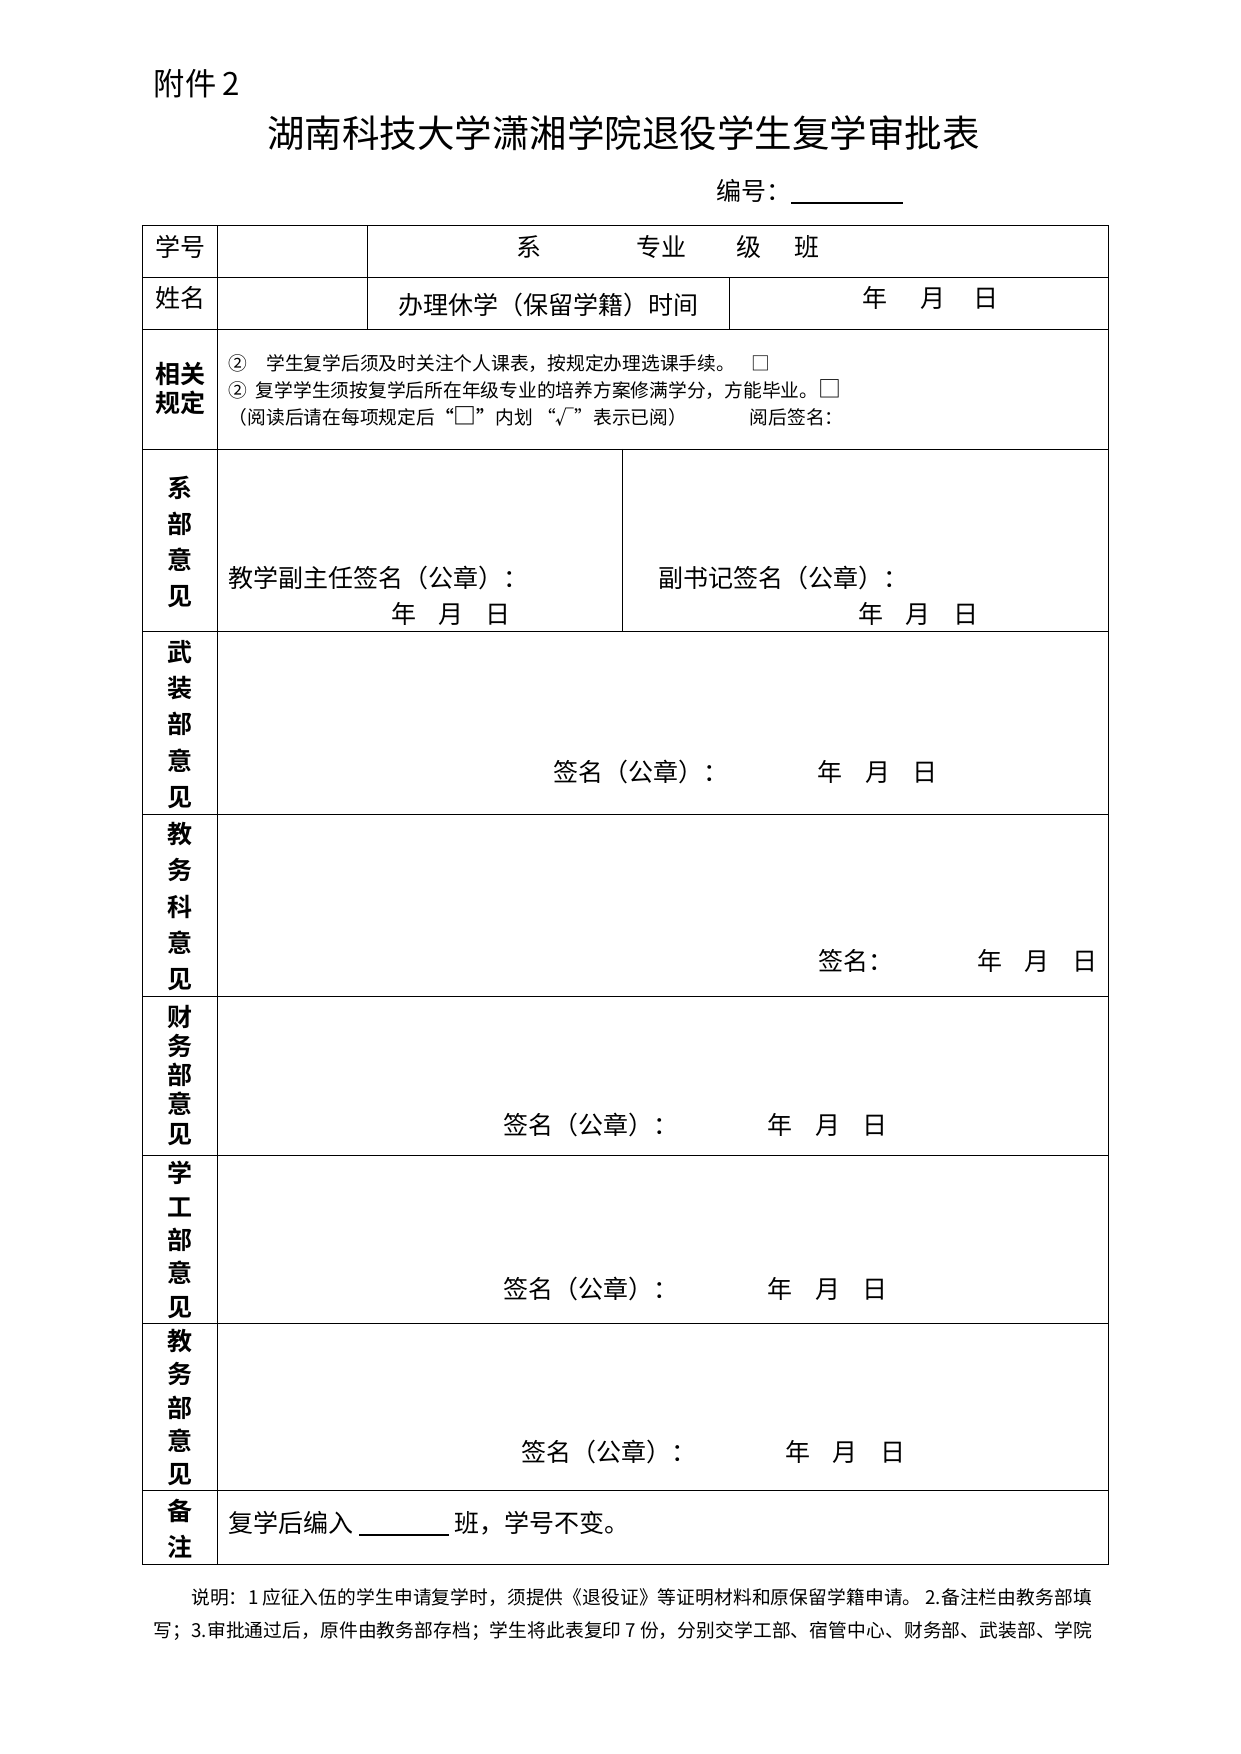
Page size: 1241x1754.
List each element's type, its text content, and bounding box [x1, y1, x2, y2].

table_cell 副书记签名（公章）： 年 月 日 [623, 450, 1108, 631]
text 湖南科技大学潇湘学院退役学生复学审批表 [153, 104, 1092, 158]
table_cell [218, 278, 367, 328]
table_cell 备 注 [143, 1491, 217, 1564]
table_cell 姓名 [143, 278, 217, 328]
table_cell 相关规定 [143, 330, 217, 449]
table_cell 签名（公章）： 年 月 日 [218, 1156, 1108, 1323]
table_cell 教学副主任签名（公章）： 年 月 日 [218, 450, 622, 631]
table_cell 财 务 部 意 见 [143, 997, 217, 1155]
table_cell 学 工 部 意 见 [143, 1156, 217, 1323]
table_cell 复学后编入 班，学号不变。 [218, 1491, 1108, 1564]
table_cell 签名（公章）： 年 月 日 [218, 1324, 1108, 1490]
table_cell 武 装 部 意 见 [143, 632, 217, 813]
table_cell 系 部 意 见 [143, 450, 217, 631]
table_cell 年 月 日 [730, 278, 1108, 328]
table_cell 签名（公章）： 年 月 日 [218, 997, 1108, 1155]
text 编号： [153, 171, 1092, 207]
table_cell 签名： 年 月 日 [218, 815, 1108, 996]
table_cell 学生复学后须及时关注个人课表，按规定办理选课手续。 □ ② 复学学生须按复学后所在年级专业的培养方案修满学分，方能毕业。□ （阅读后请在每项规定后“□”内划 “√”表示已阅） 阅后签名： [218, 330, 1108, 449]
text 附件2 [153, 59, 1092, 104]
table_header 学号 [143, 226, 217, 277]
table_cell 教 务 科 意 见 [143, 815, 217, 996]
table_cell 签名（公章）： 年 月 日 [218, 632, 1108, 813]
table_header 系 专业 级 班 [368, 226, 1108, 277]
table_header [218, 226, 367, 277]
table_cell 办理休学（保留学籍）时间 [368, 278, 729, 328]
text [153, 1577, 1092, 1644]
table_cell 教 务 部 意 见 [143, 1324, 217, 1490]
